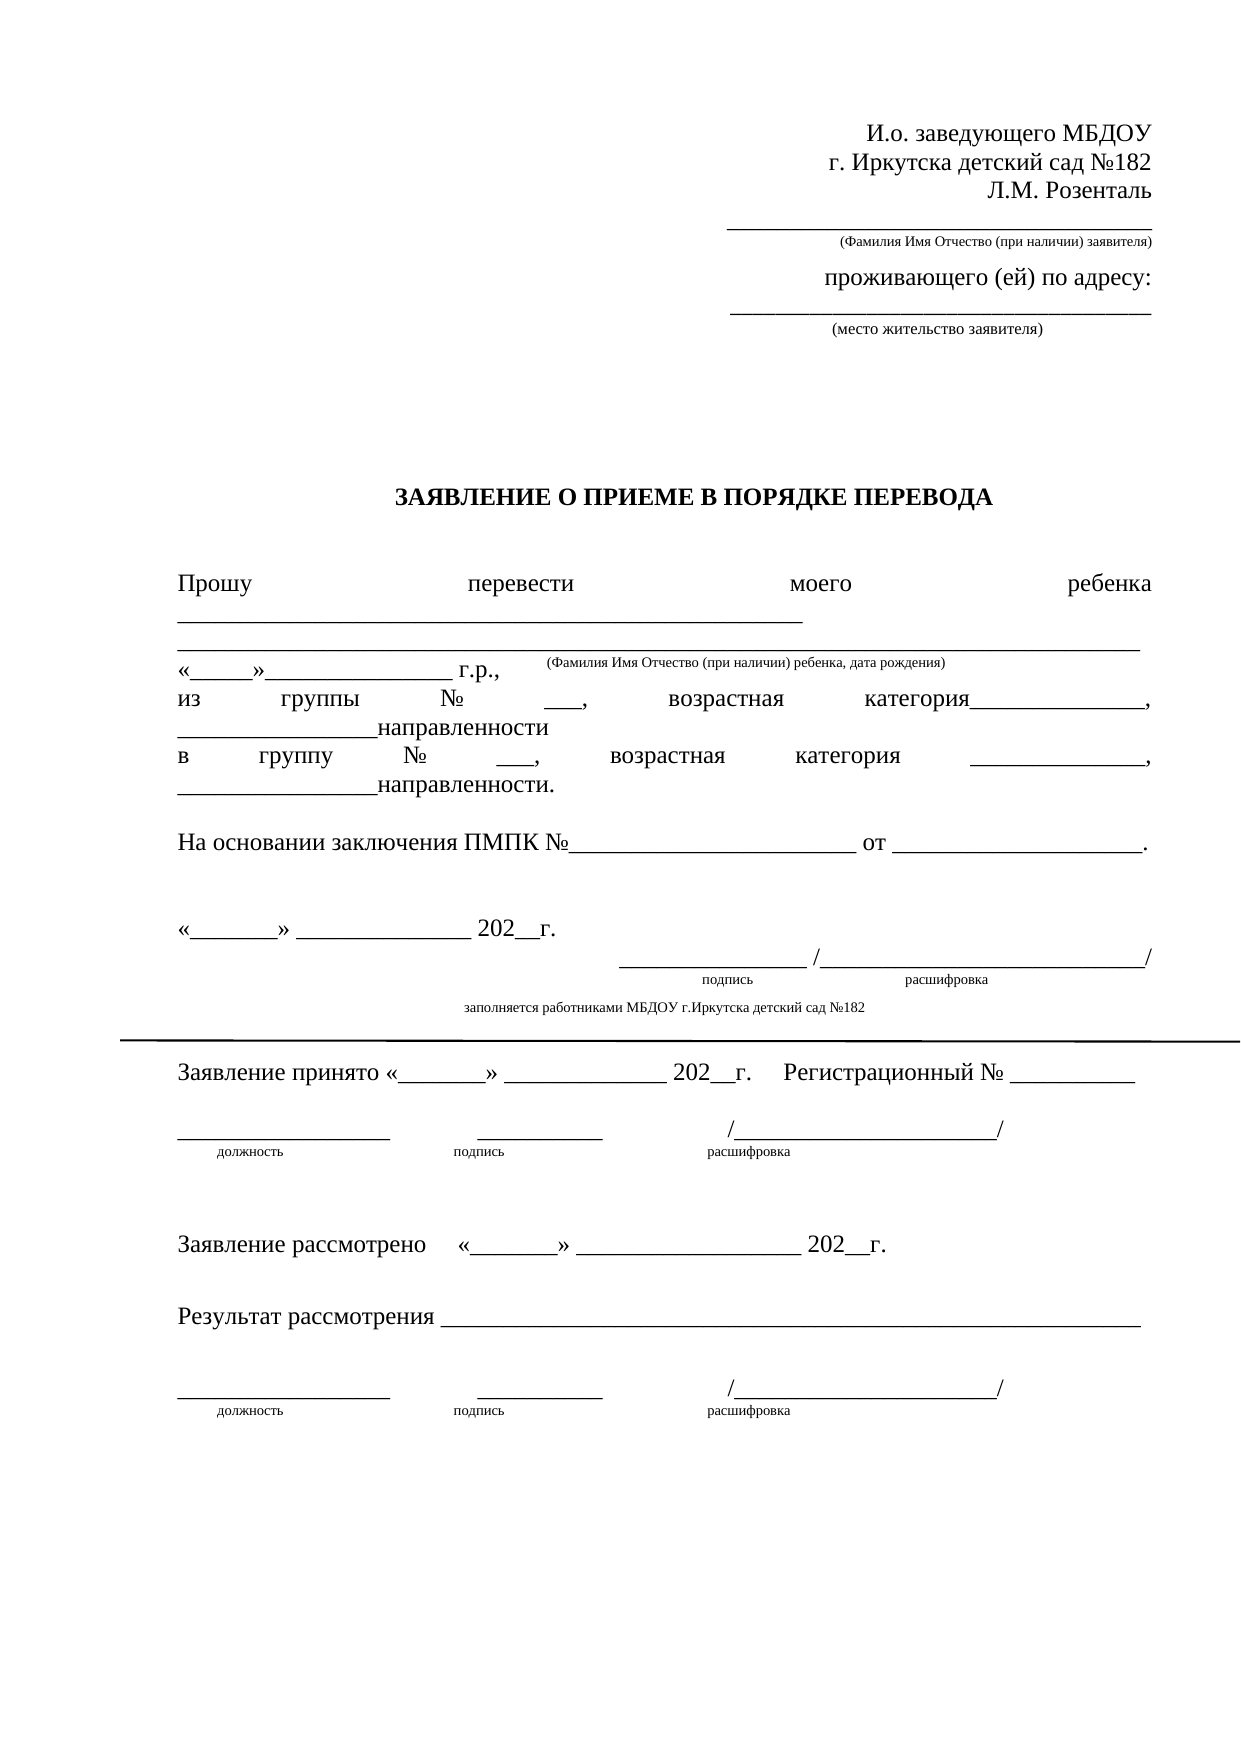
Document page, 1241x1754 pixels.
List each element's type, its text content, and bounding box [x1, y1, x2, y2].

text в группу № ___, возрастная категория ______________, ________________направленности. [177, 741, 1152, 798]
text _____________________________________________________________________________ «_____»_______________ г.р., (Фамилия Имя Отчество (при наличии) ребенка, дата рождения) [177, 625, 1152, 683]
text _________________ __________ /_____________________/ [177, 1373, 1152, 1402]
text Результат рассмотрения ________________________________________________________ [177, 1301, 1152, 1330]
text (место жительство заявителя) [177, 319, 1152, 338]
text должность подпись расшифровка [177, 1143, 1152, 1172]
text Заявление принято «_______» _____________ 202__г. Регистрационный № __________ [177, 1057, 1152, 1086]
text _____________________________________ [177, 291, 1152, 319]
text _______________ /__________________________/ [177, 942, 1152, 971]
text Прошу перевести моего ребенка __________________________________________________ [177, 568, 1152, 625]
text заполняется работниками МБДОУ г.Иркутска детский сад №182 [177, 999, 1152, 1028]
text Л.М. Розенталь [177, 176, 1152, 204]
text из группы № ___, возрастная категория______________, ________________направленности [177, 683, 1152, 741]
text Заявление рассмотрено «_______» __________________ 202__г. [177, 1229, 1152, 1258]
text ЗАЯВЛЕНИЕ О ПРИЕМЕ В ПОРЯДКЕ ПЕРЕВОДА [177, 482, 1152, 510]
text должность подпись расшифровка [177, 1402, 1152, 1431]
text подпись расшифровка [177, 971, 1152, 999]
text __________________________________ [177, 204, 1152, 233]
text «_______» ______________ 202__г. [177, 913, 1152, 942]
text На основании заключения ПМПК №_______________________ от ____________________. [177, 827, 1152, 856]
text _________________ __________ /_____________________/ [177, 1114, 1152, 1143]
text проживающего (ей) по адресу: [177, 262, 1152, 291]
text г. Иркутска детский сад №182 [177, 147, 1152, 176]
text (Фамилия Имя Отчество (при наличии) заявителя) [177, 233, 1152, 262]
text И.о. заведующего МБДОУ [177, 118, 1152, 147]
